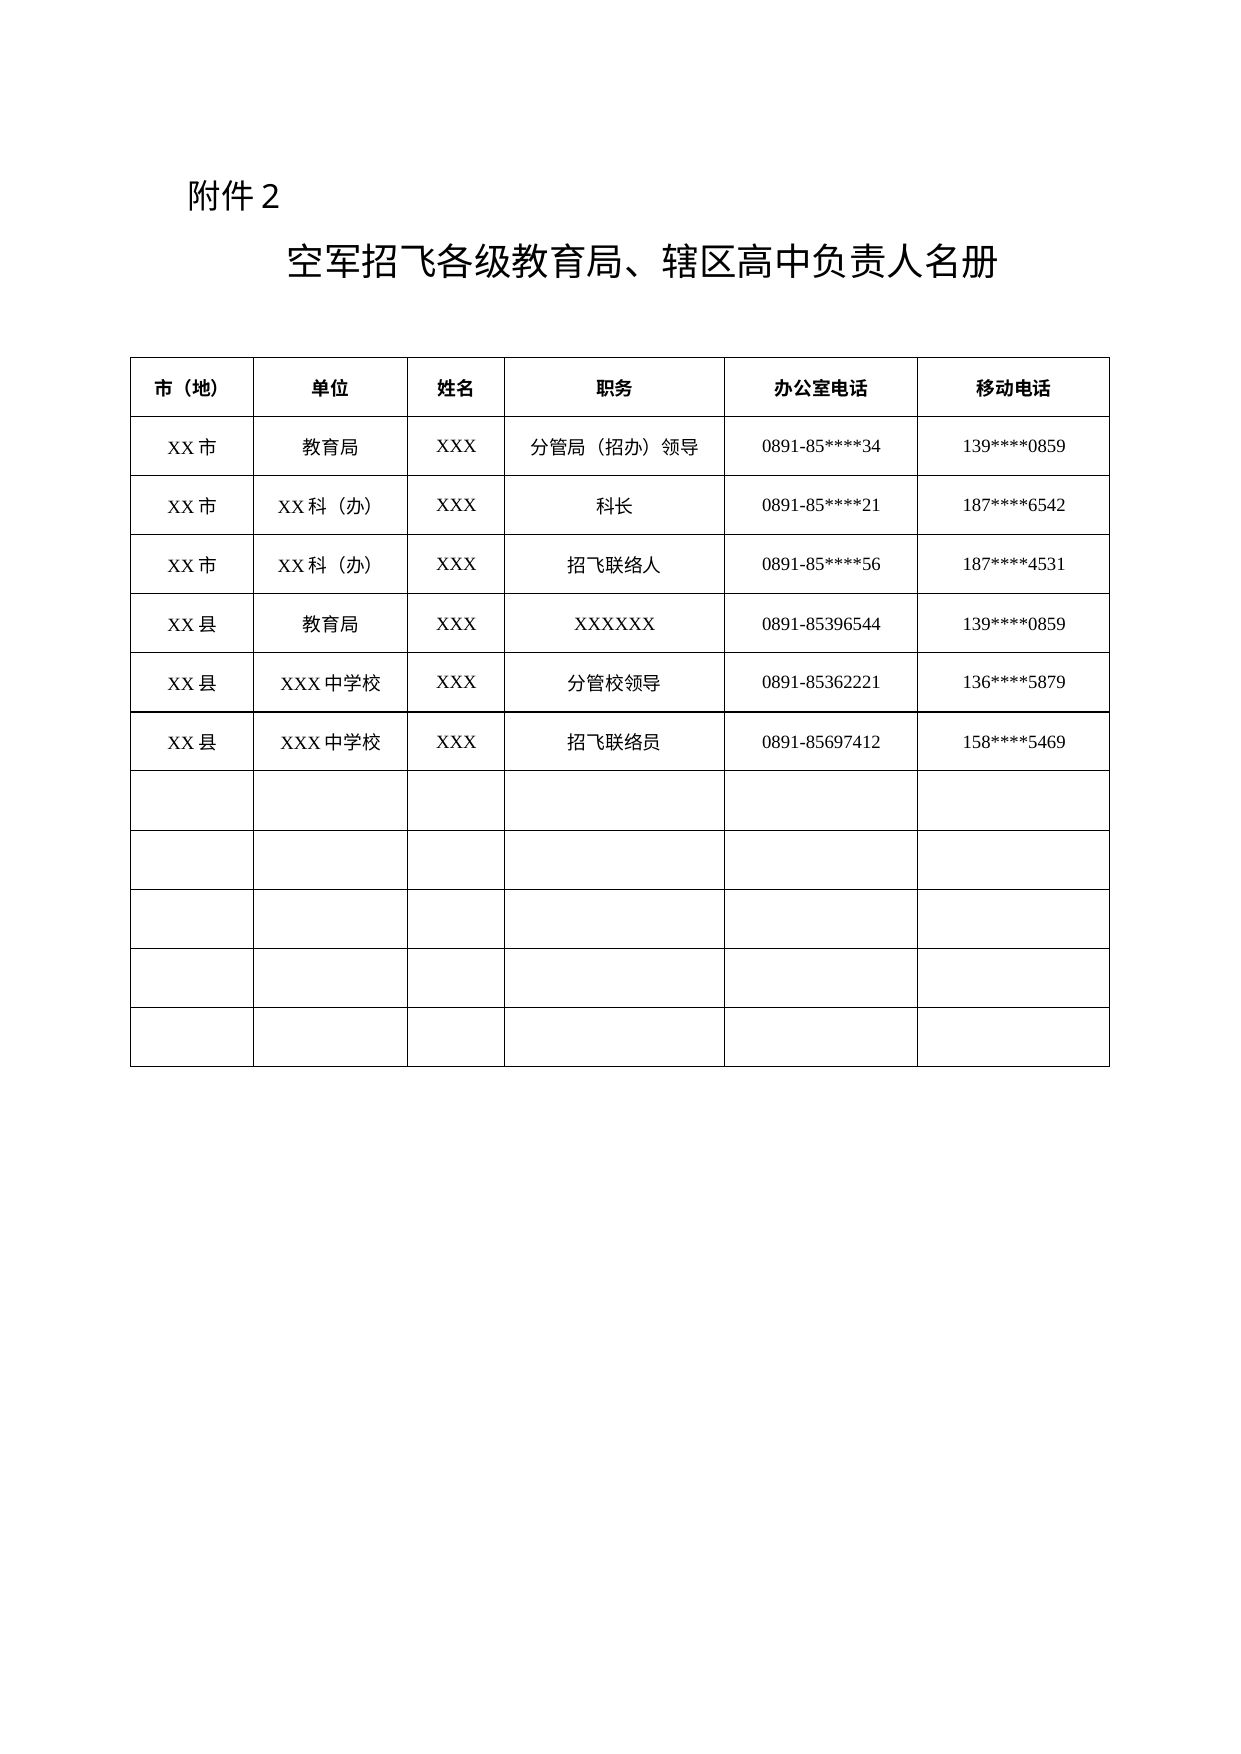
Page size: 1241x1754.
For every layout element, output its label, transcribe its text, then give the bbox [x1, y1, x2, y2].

table_cell 科长 [505, 476, 724, 534]
table_cell [254, 890, 407, 948]
table_cell XXX [408, 535, 504, 593]
table_cell [131, 831, 253, 888]
table_header 单位 [254, 358, 407, 416]
text 空军招飞各级教育局、辖区高中负责人名册 [187, 227, 1098, 292]
table_cell XXX [408, 417, 504, 475]
table_cell 分管局（招办）领导 [505, 417, 724, 475]
table_cell [408, 831, 504, 888]
table_cell XXX中学校 [254, 653, 407, 711]
table_cell 187****6542 [918, 476, 1109, 534]
table_cell [505, 949, 724, 1007]
table_cell [505, 831, 724, 888]
table_cell [725, 890, 917, 948]
table_cell [131, 949, 253, 1007]
table_header 市（地） [131, 358, 253, 416]
table_cell [131, 890, 253, 948]
table_cell XXX [408, 713, 504, 770]
table_cell XX县 [131, 594, 253, 652]
table_cell [505, 771, 724, 829]
table_cell 0891-85396544 [725, 594, 917, 652]
table_cell [918, 771, 1109, 829]
table_cell [725, 831, 917, 888]
table_cell 0891-85****56 [725, 535, 917, 593]
table_cell 139****0859 [918, 594, 1109, 652]
table_cell 136****5879 [918, 653, 1109, 711]
table_cell [131, 771, 253, 829]
table_cell 0891-85****21 [725, 476, 917, 534]
table_cell [254, 949, 407, 1007]
table_cell 招飞联络员 [505, 713, 724, 770]
table_cell 0891-85362221 [725, 653, 917, 711]
table_cell [131, 1008, 253, 1066]
table_cell XXXXXX [505, 594, 724, 652]
table_cell XX市 [131, 535, 253, 593]
table_cell [408, 949, 504, 1007]
table_cell [408, 1008, 504, 1066]
table_header 移动电话 [918, 358, 1109, 416]
table_cell 158****5469 [918, 713, 1109, 770]
table_cell XXX [408, 476, 504, 534]
table_cell [918, 1008, 1109, 1066]
text 附件2 [187, 162, 1053, 227]
table_cell XX市 [131, 417, 253, 475]
table_cell [408, 771, 504, 829]
table_cell 0891-85****34 [725, 417, 917, 475]
table_cell 187****4531 [918, 535, 1109, 593]
table_cell [254, 1008, 407, 1066]
table_cell XXX中学校 [254, 713, 407, 770]
table_cell [918, 949, 1109, 1007]
table_cell XX科（办） [254, 535, 407, 593]
table_cell 教育局 [254, 594, 407, 652]
table_cell [254, 831, 407, 888]
table_cell XX县 [131, 653, 253, 711]
table_cell 分管校领导 [505, 653, 724, 711]
table_cell [254, 771, 407, 829]
table_cell XX市 [131, 476, 253, 534]
table_cell XX科（办） [254, 476, 407, 534]
table_cell [725, 771, 917, 829]
table_cell 教育局 [254, 417, 407, 475]
table_cell XXX [408, 653, 504, 711]
table_cell [725, 1008, 917, 1066]
table_cell [505, 1008, 724, 1066]
table_cell [505, 890, 724, 948]
table_cell [918, 890, 1109, 948]
table_cell [918, 831, 1109, 888]
table_cell XXX [408, 594, 504, 652]
table_cell 0891-85697412 [725, 713, 917, 770]
table_cell XX县 [131, 713, 253, 770]
table_cell 139****0859 [918, 417, 1109, 475]
table_header 姓名 [408, 358, 504, 416]
table_cell [408, 890, 504, 948]
table_header 办公室电话 [725, 358, 917, 416]
table_header 职务 [505, 358, 724, 416]
table_cell [725, 949, 917, 1007]
table_cell 招飞联络人 [505, 535, 724, 593]
